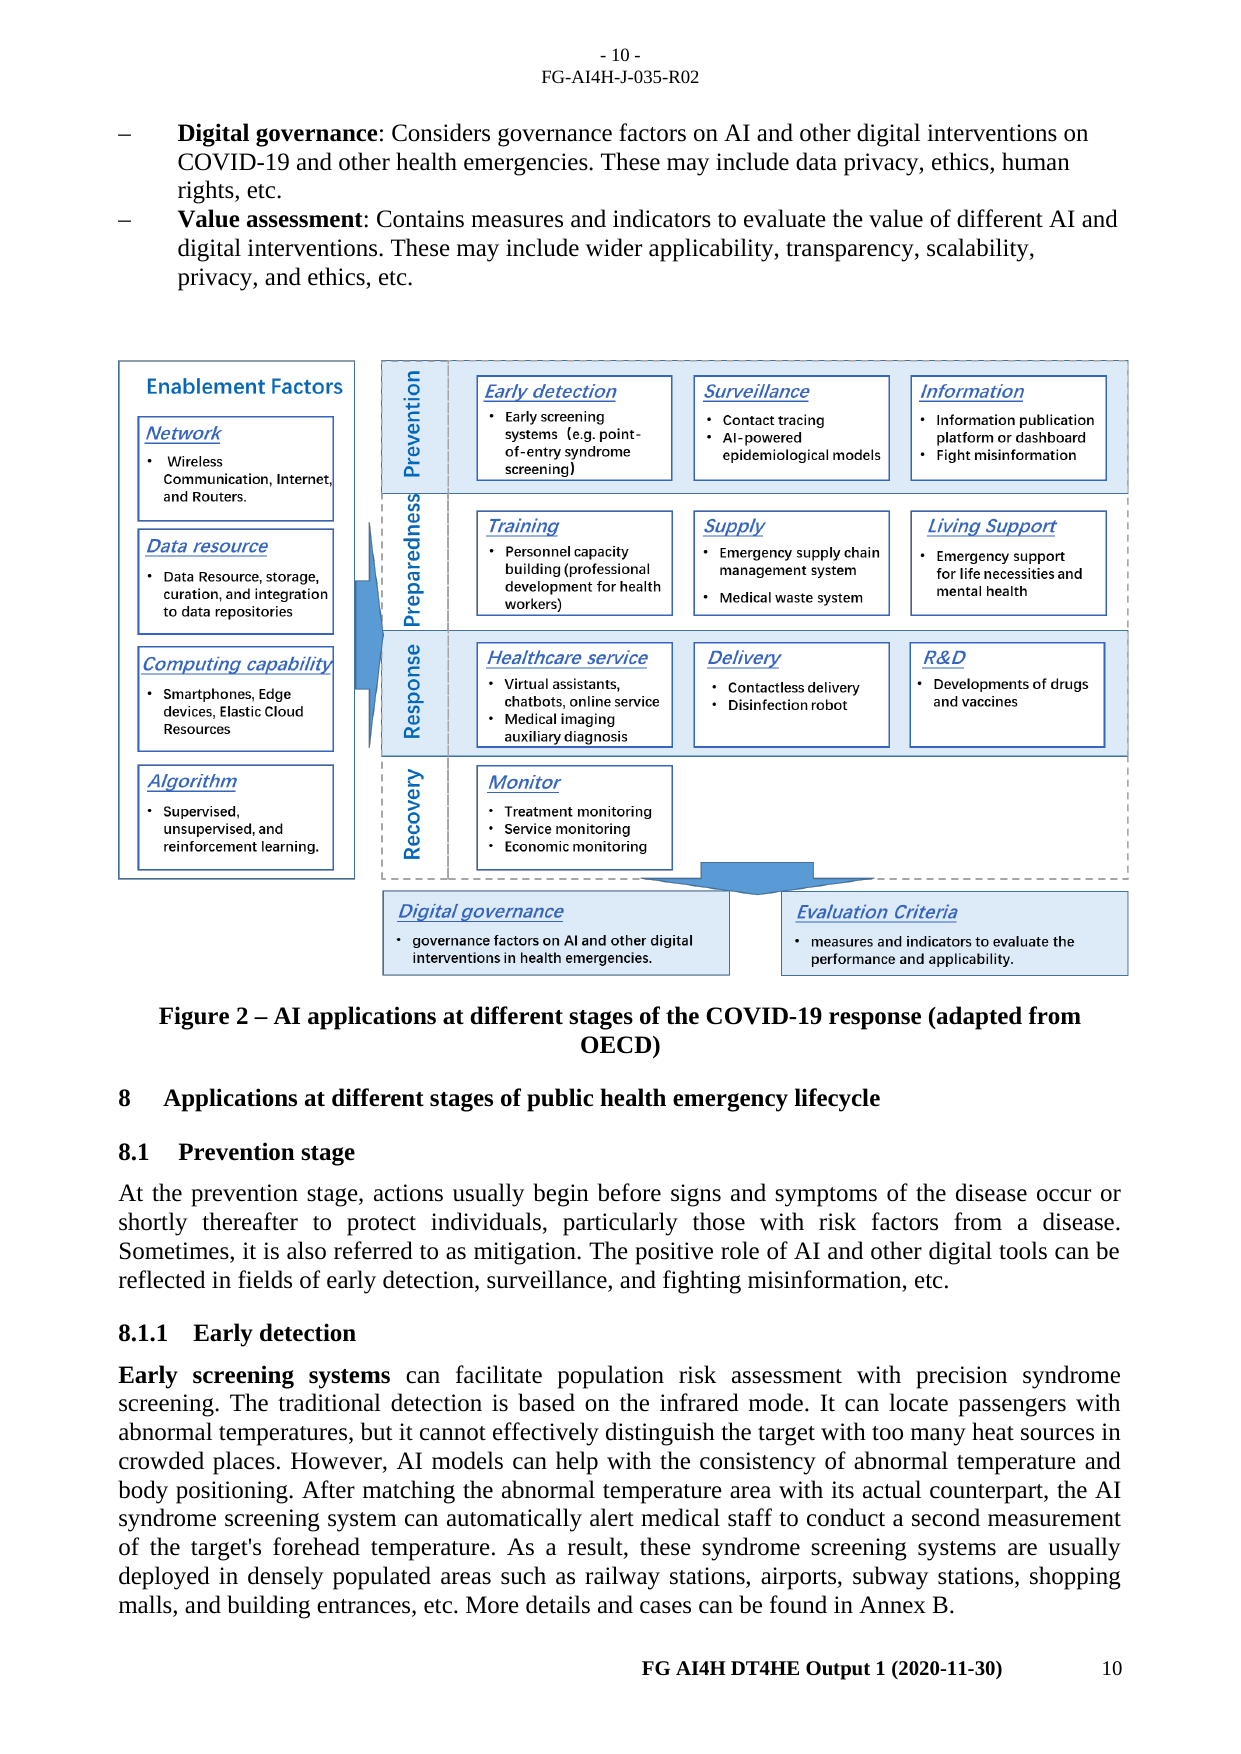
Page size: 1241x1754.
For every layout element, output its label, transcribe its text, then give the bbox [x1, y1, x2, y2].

list Digital governance: Considers governance factors on AI and other digital interventions on COVID-19 and other health emergencies. These may include data privacy, ethics, human rights, etc. [118, 118, 1122, 204]
subtitle Applications at different stages of public health emergency lifecycle [118, 1083, 1122, 1112]
text At the prevention stage, actions usually begin before signs and symptoms of the disease occur or shortly thereafter to protect individuals, particularly those with risk factors from a disease. Sometimes, it is also referred to as mitigation. The positive role of AI and other digital tools can be reflected in fields of early detection, surveillance, and fighting misinformation, etc. [118, 1178, 1122, 1293]
list Value assessment: Contains measures and indicators to evaluate the value of different AI and digital interventions. These may include wider applicability, transparency, scalability, privacy, and ethics, etc. [118, 204, 1122, 291]
subtitle Early detection [118, 1318, 1122, 1347]
text Early screening systems can facilitate population risk assessment with precision syndrome screening. The traditional detection is based on the infrared mode. It can locate passengers with abnormal temperatures, but it cannot effectively distinguish the target with too many heat sources in crowded places. However, AI models can help with the consistency of abnormal temperature and body positioning. After matching the abnormal temperature area with its actual counterpart, the AI syndrome screening system can automatically alert medical staff to conduct a second measurement of the target's forehead temperature. As a result, these syndrome screening systems are usually deployed in densely populated areas such as railway stations, airports, subway stations, shopping malls, and building entrances, etc. More details and cases can be found in Annex B. [118, 1360, 1122, 1618]
subtitle Prevention stage [118, 1137, 1122, 1166]
picture [118, 356, 1129, 976]
title Figure 2 – AI applications at different stages of the COVID-19 response (adapted from OECD) [118, 1001, 1122, 1058]
